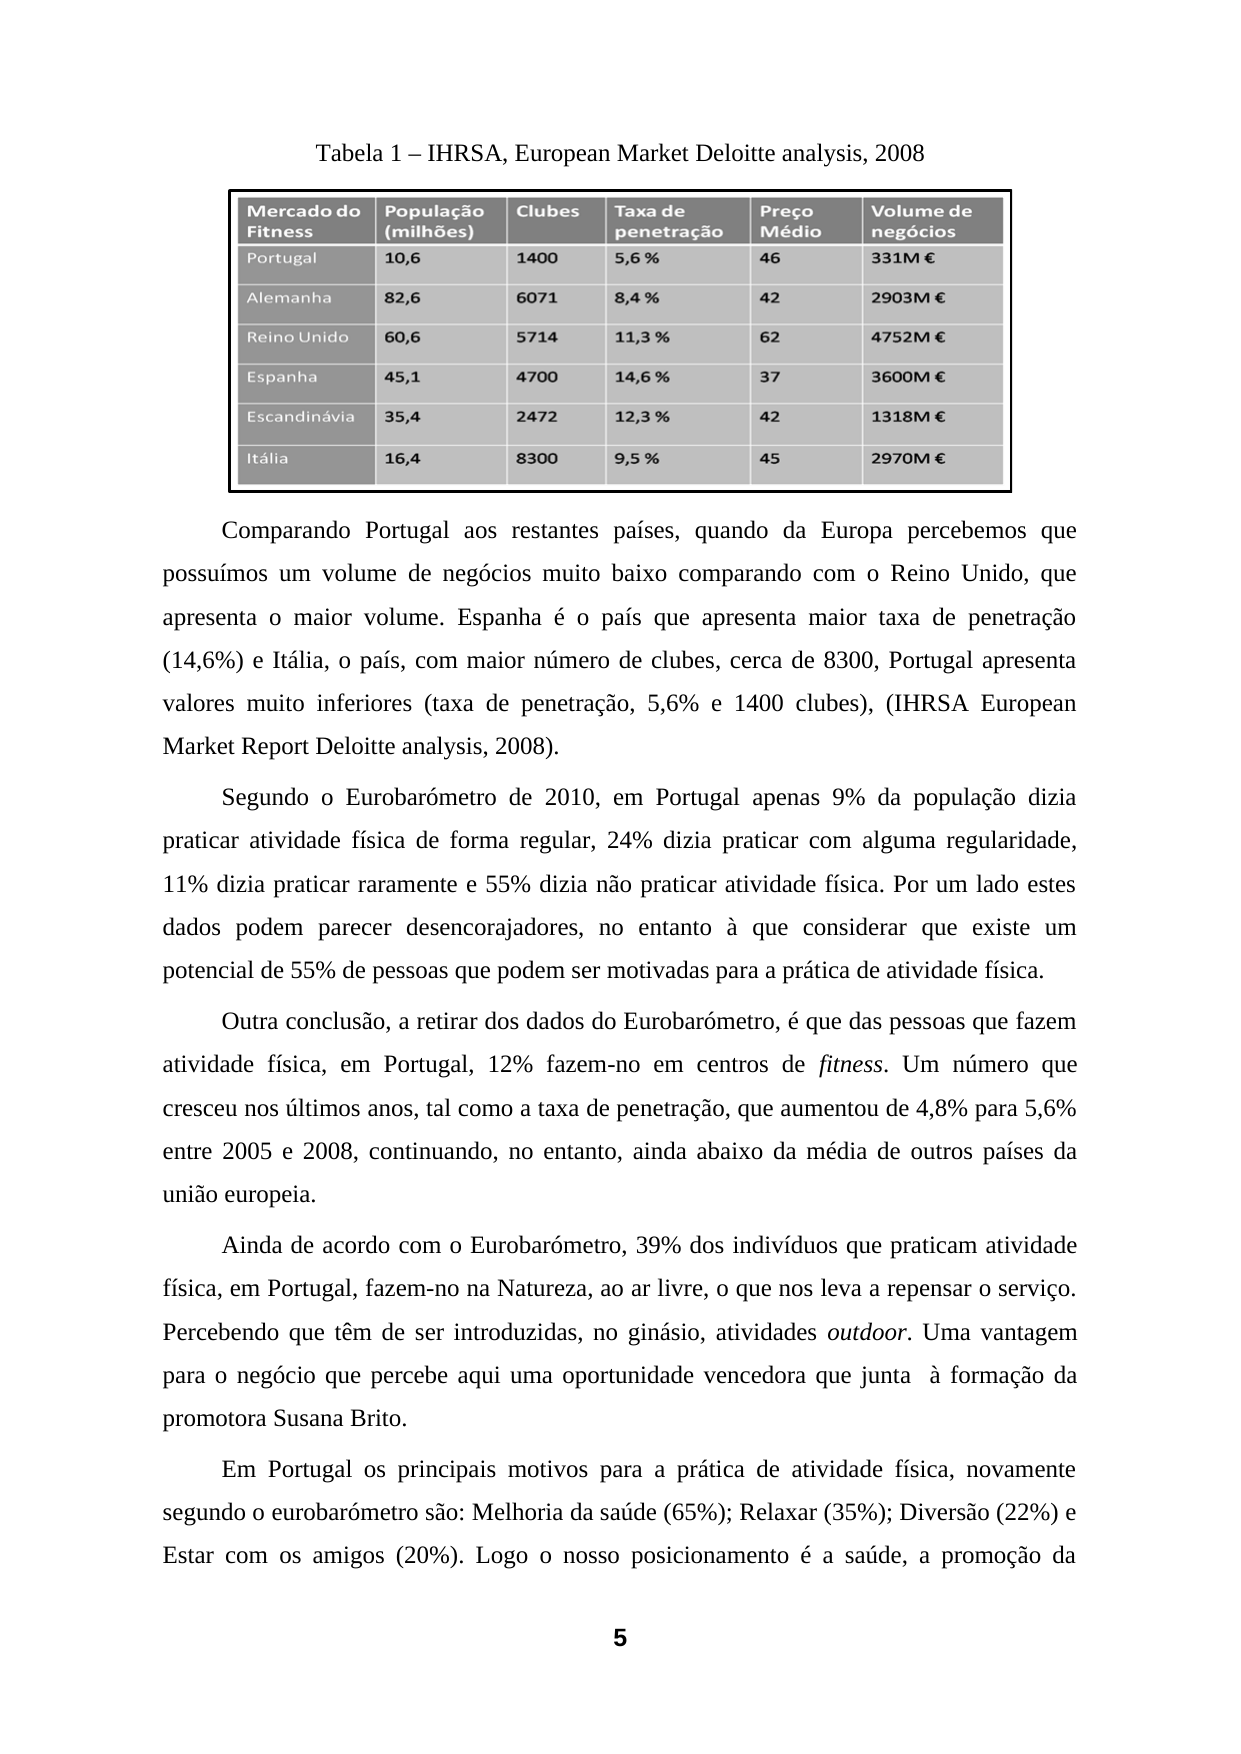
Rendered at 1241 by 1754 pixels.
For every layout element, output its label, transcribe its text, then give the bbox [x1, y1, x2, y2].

text Comparando Portugal aos restantes países, quando da Europa percebemos que possuímos um volume de negócios muito baixo comparando com o Reino Unido, que apresenta o maior volume. Espanha é o país que apresenta maior taxa de penetração (14,6%) e Itália, o país, com maior número de clubes, cerca de 8300, Portugal apresenta valores muito inferiores (taxa de penetração, 5,6% e 1400 clubes), (IHRSA European Market Report Deloitte analysis, 2008). [162, 515, 1078, 760]
text Outra conclusão, a retirar dos dados do Eurobarómetro, é que das pessoas que fazem atividade física, em Portugal, 12% fazem-no em centros de fitness. Um número que cresceu nos últimos anos, tal como a taxa de penetração, que aumentou de 4,8% para 5,6% entre 2005 e 2008, continuando, no entanto, ainda abaixo da média de outros países da união europeia. [162, 1006, 1078, 1208]
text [162, 1454, 1078, 1569]
text Segundo o Eurobarómetro de 2010, em Portugal apenas 9% da população dizia praticar atividade física de forma regular, 24% dizia praticar com alguma regularidade, 11% dizia praticar raramente e 55% dizia não praticar atividade física. Por um lado estes dados podem parecer desencorajadores, no entanto à que considerar que existe um potencial de 55% de pessoas que podem ser motivadas para a prática de atividade física. [162, 782, 1078, 984]
text Tabela 1 – IHRSA, European Market Deloitte analysis, 2008 [162, 138, 1078, 167]
text Ainda de acordo com o Eurobarómetro, 39% dos indivíduos que praticam atividade física, em Portugal, fazem-no na Natureza, ao ar livre, o que nos leva a repensar o serviço. Percebendo que têm de ser introduzidas, no ginásio, atividades outdoor. Uma vantagem para o negócio que percebe aqui uma oportunidade vencedora que junta à formação da promotora Susana Brito. [162, 1230, 1078, 1432]
picture [228, 189, 1013, 493]
